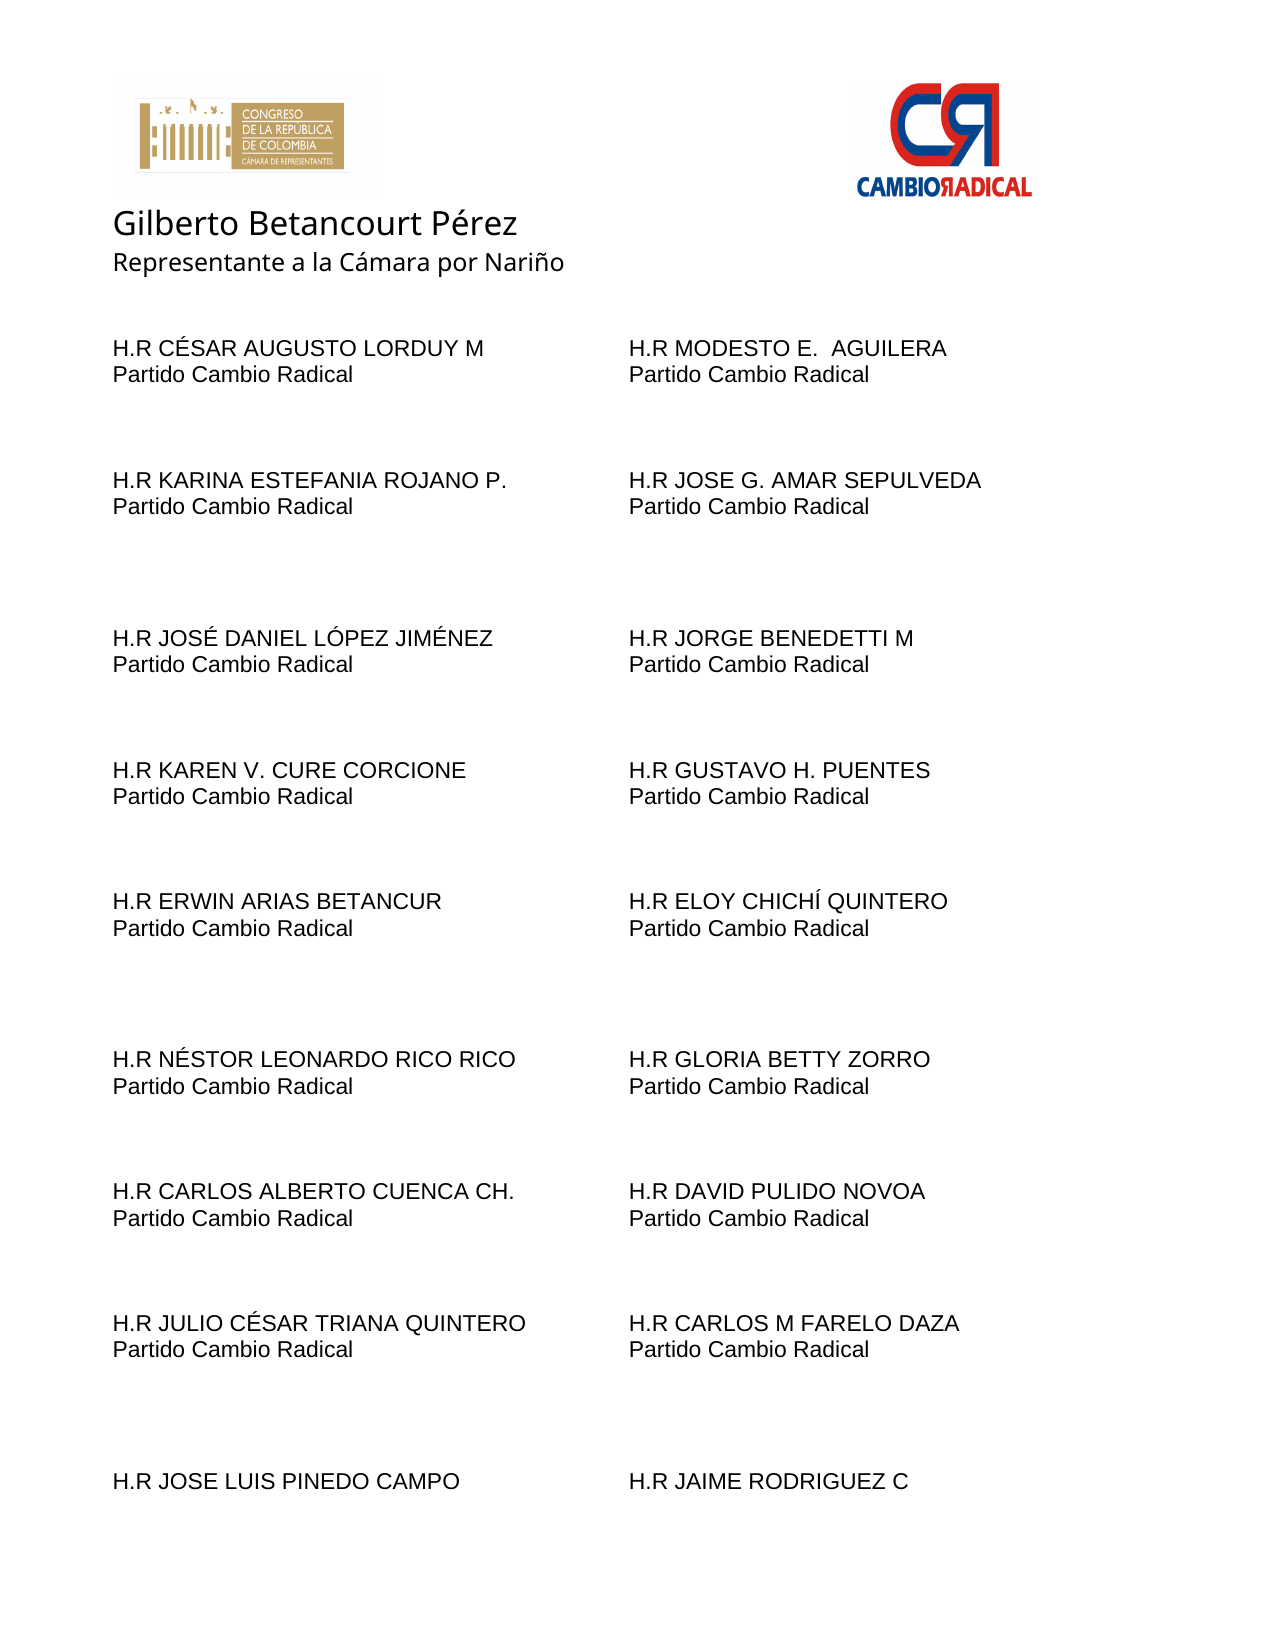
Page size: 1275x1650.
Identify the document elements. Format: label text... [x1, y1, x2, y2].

text H.R ERWIN ARIAS BETANCUR H.R ELOY CHICHÍ QUINTERO [112, 888, 1162, 915]
text Partido Cambio Radical Partido Cambio Radical [112, 783, 1162, 809]
text H.R JOSÉ DANIEL LÓPEZ JIMÉNEZ H.R JORGE BENEDETTI M [112, 625, 1162, 651]
text Partido Cambio Radical Partido Cambio Radical [112, 1204, 1162, 1231]
text Partido Cambio Radical Partido Cambio Radical [112, 651, 1162, 677]
text Partido Cambio Radical Partido Cambio Radical [112, 1073, 1162, 1099]
text H.R CARLOS ALBERTO CUENCA CH. H.R DAVID PULIDO NOVOA [112, 1178, 1162, 1204]
text H.R KAREN V. CURE CORCIONE H.R GUSTAVO H. PUENTES [112, 757, 1162, 783]
text H.R CÉSAR AUGUSTO LORDUY M H.R MODESTO E. AGUILERA [112, 335, 1162, 361]
text H.R KARINA ESTEFANIA ROJANO P. H.R JOSE G. AMAR SEPULVEDA [112, 467, 1162, 493]
text H.R JOSE LUIS PINEDO CAMPO H.R JAIME RODRIGUEZ C [112, 1468, 1162, 1494]
picture [855, 82, 1034, 200]
text Partido Cambio Radical Partido Cambio Radical [112, 361, 1162, 388]
text H.R NÉSTOR LEONARDO RICO RICO H.R GLORIA BETTY ZORRO [112, 1046, 1162, 1073]
text Partido Cambio Radical Partido Cambio Radical [112, 915, 1162, 941]
text Partido Cambio Radical Partido Cambio Radical [112, 493, 1162, 519]
text H.R JULIO CÉSAR TRIANA QUINTERO H.R CARLOS M FARELO DAZA [112, 1310, 1162, 1336]
text Partido Cambio Radical Partido Cambio Radical [112, 1336, 1162, 1363]
picture [112, 73, 378, 200]
